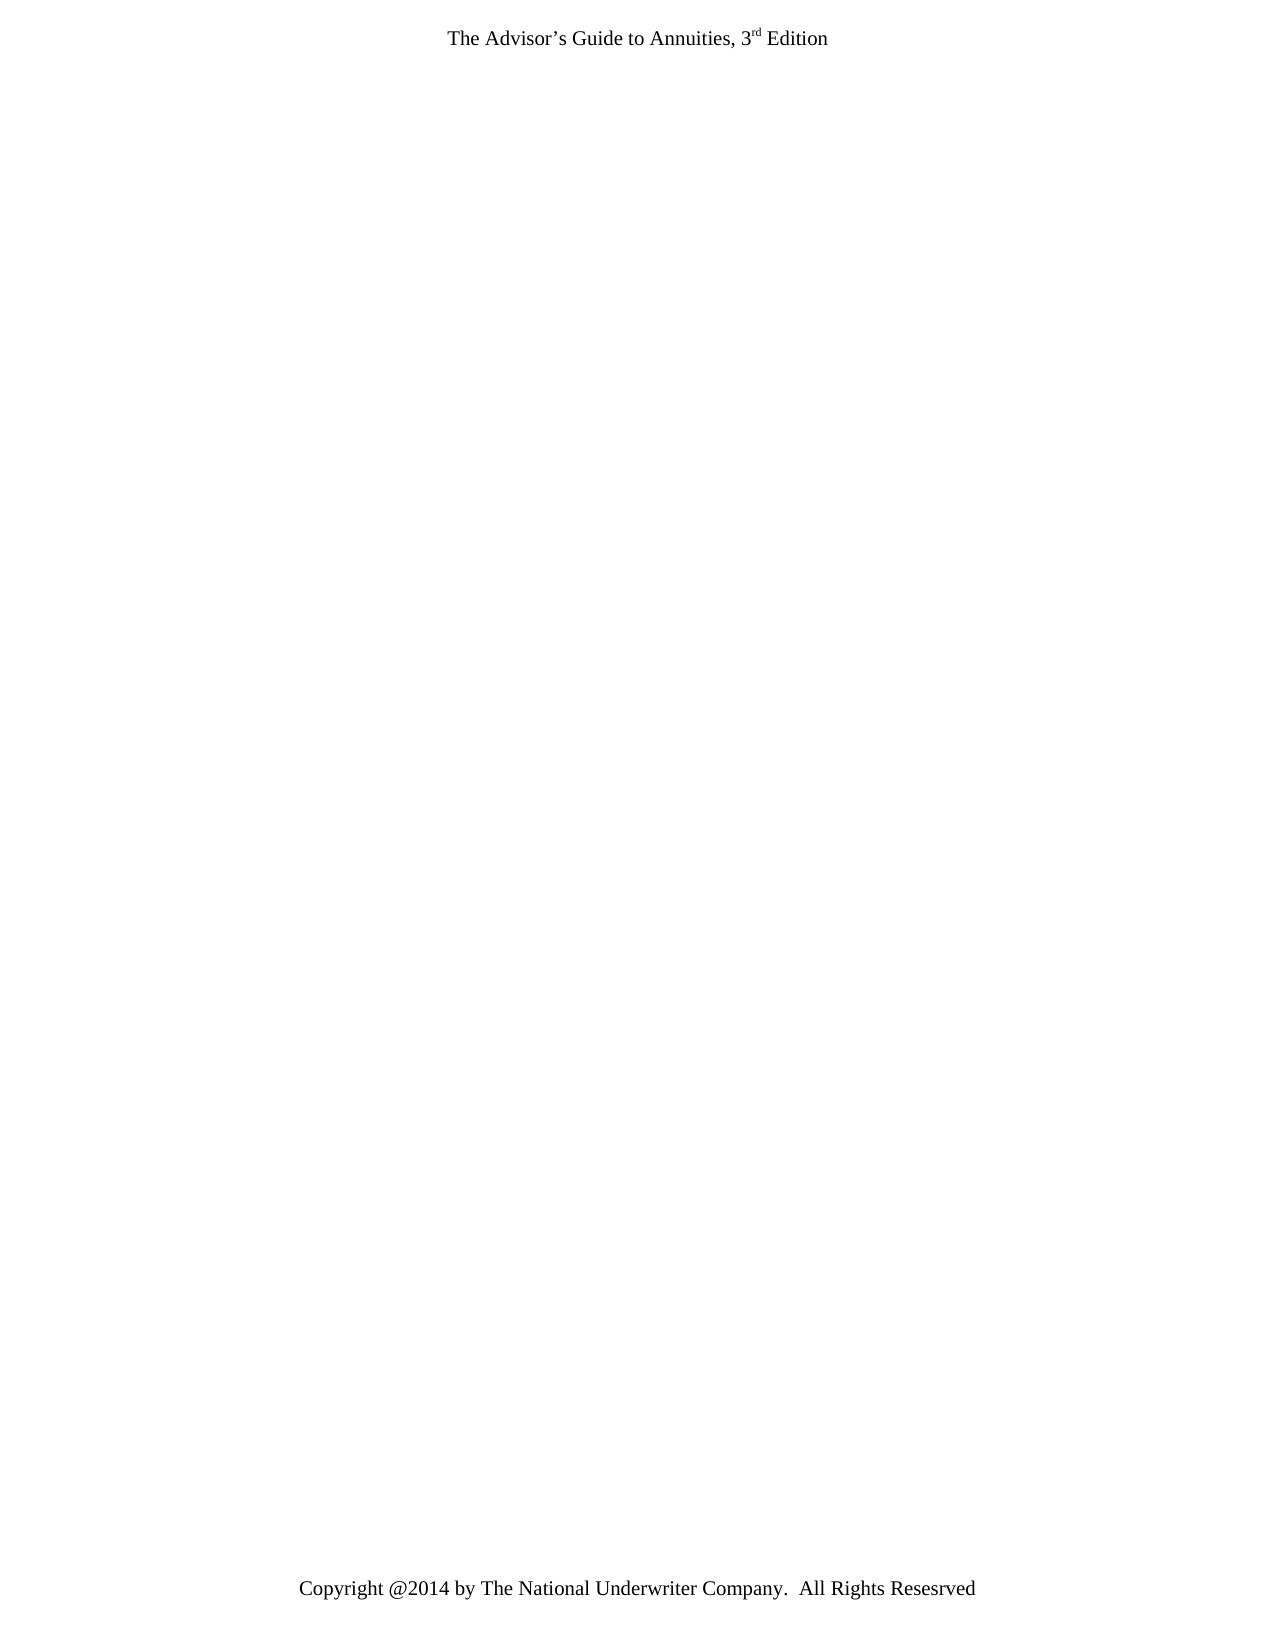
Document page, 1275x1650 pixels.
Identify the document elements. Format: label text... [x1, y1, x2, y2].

text The Advisor’s Guide to Annuities, 3rd Edition [150, 26, 1125, 49]
text Copyright @2014 by The National Underwriter Company. All Rights Resesrved [150, 1576, 1125, 1599]
